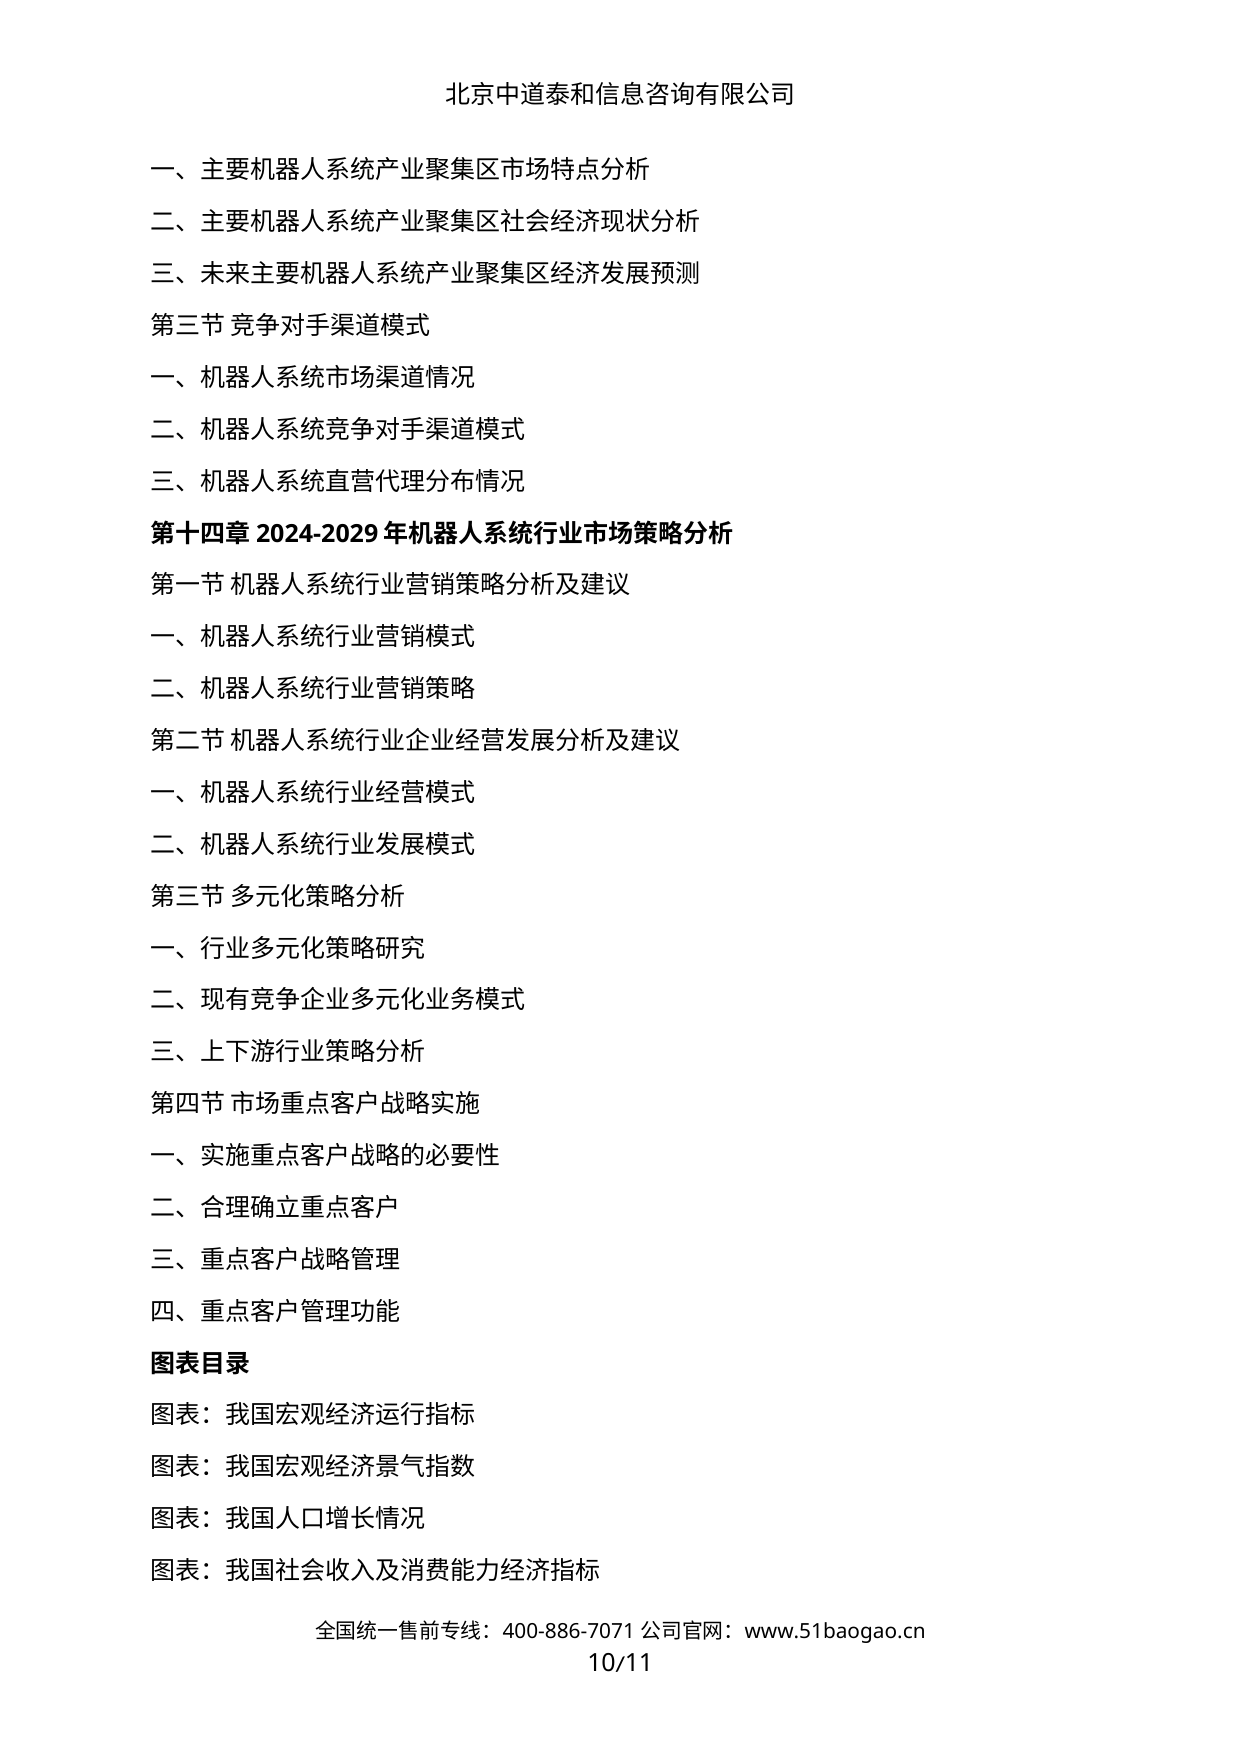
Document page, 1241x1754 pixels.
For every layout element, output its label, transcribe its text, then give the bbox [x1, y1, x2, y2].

text 三、重点客户战略管理 [150, 1239, 1090, 1276]
text 一、行业多元化策略研究 [150, 928, 1090, 964]
text 三、上下游行业策略分析 [150, 1032, 1090, 1068]
text 二、机器人系统竞争对手渠道模式 [150, 409, 1090, 446]
text 第三节 竞争对手渠道模式 [150, 306, 1090, 342]
text 一、机器人系统行业营销模式 [150, 617, 1090, 653]
text 一、机器人系统市场渠道情况 [150, 357, 1090, 394]
text 图表目录 [150, 1343, 1090, 1379]
text 二、现有竞争企业多元化业务模式 [150, 980, 1090, 1016]
text 一、实施重点客户战略的必要性 [150, 1136, 1090, 1172]
text 第四节 市场重点客户战略实施 [150, 1084, 1090, 1120]
text 第十四章 2024-2029年机器人系统行业市场策略分析 [150, 513, 1090, 549]
text 二、合理确立重点客户 [150, 1187, 1090, 1224]
text 第三节 多元化策略分析 [150, 876, 1090, 912]
text 一、机器人系统行业经营模式 [150, 772, 1090, 809]
text 图表：我国社会收入及消费能力经济指标 [150, 1551, 1090, 1587]
text 图表：我国人口增长情况 [150, 1499, 1090, 1535]
text 图表：我国宏观经济运行指标 [150, 1395, 1090, 1431]
text 四、重点客户管理功能 [150, 1291, 1090, 1327]
text 第一节 机器人系统行业营销策略分析及建议 [150, 565, 1090, 601]
text 二、机器人系统行业营销策略 [150, 669, 1090, 705]
text 二、机器人系统行业发展模式 [150, 824, 1090, 861]
text 一、主要机器人系统产业聚集区市场特点分析 [150, 150, 1090, 186]
text 三、未来主要机器人系统产业聚集区经济发展预测 [150, 254, 1090, 290]
text 第二节 机器人系统行业企业经营发展分析及建议 [150, 721, 1090, 757]
text 三、机器人系统直营代理分布情况 [150, 461, 1090, 497]
text 二、主要机器人系统产业聚集区社会经济现状分析 [150, 202, 1090, 238]
text 图表：我国宏观经济景气指数 [150, 1447, 1090, 1483]
